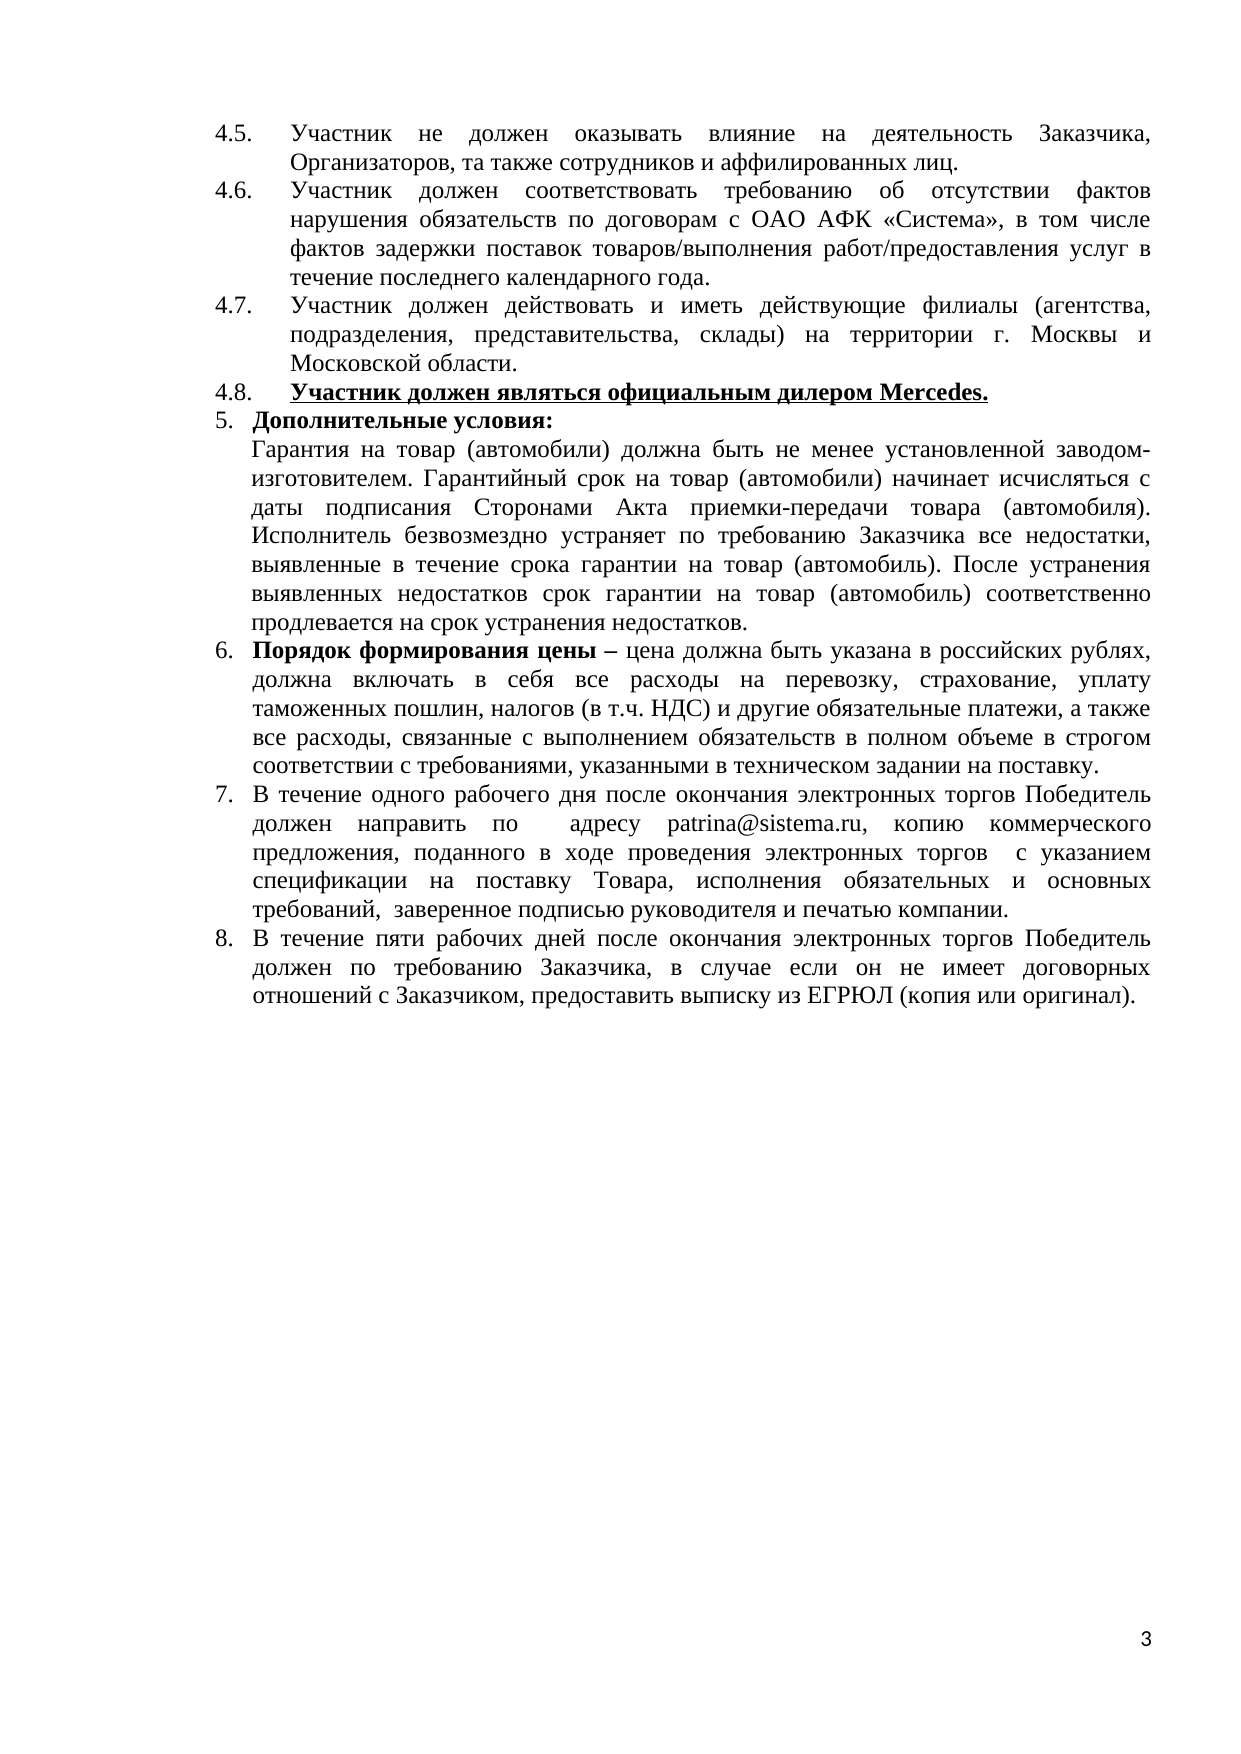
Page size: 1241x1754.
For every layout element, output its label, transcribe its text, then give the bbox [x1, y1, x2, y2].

text Гарантия на товар (автомобили) должна быть не менее установленной заводом-изготовителем. Гарантийный срок на товар (автомобили) начинает исчисляться с даты подписания Сторонами Акта приемки-передачи товара (автомобиля). Исполнитель безвозмездно устраняет по требованию Заказчика все недостатки, выявленные в течение срока гарантии на товар (автомобиль). После устранения выявленных недостатков срок гарантии на товар (автомобиль) соответственно продлевается на срок устранения недостатков. [251, 434, 1152, 636]
list Участник не должен оказывать влияние на деятельность Заказчика, Организаторов, та также сотрудников и аффилированных лиц. [215, 118, 1152, 176]
list Участник должен являться официальным дилером Mercedes. [215, 377, 1152, 406]
list В течение пяти рабочих дней после окончания электронных торгов Победитель должен по требованию Заказчика, в случае если он не имеет договорных отношений с Заказчиком, предоставить выписку из ЕГРЮЛ (копия или оригинал). [215, 923, 1152, 1009]
list Порядок формирования цены – цена должна быть указана в российских рублях, должна включать в себя все расходы на перевозку, страхование, уплату таможенных пошлин, налогов (в т.ч. НДС) и другие обязательные платежи, а также все расходы, связанные с выполнением обязательств в полном объеме в строгом соответствии с требованиями, указанными в техническом задании на поставку. [215, 636, 1152, 779]
list Участник должен действовать и иметь действующие филиалы (агентства, подразделения, представительства, склады) на территории г. Москвы и Московской области. [215, 291, 1152, 377]
list Участник должен соответствовать требованию об отсутствии фактов нарушения обязательств по договорам с ОАО АФК «Система», в том числе фактов задержки поставок товаров/выполнения работ/предоставления услуг в течение последнего календарного года. [215, 176, 1152, 291]
list В течение одного рабочего дня после окончания электронных торгов Победитель должен направить по адресу patrina@sistema.ru, копию коммерческого предложения, поданного в ходе проведения электронных торгов с указанием спецификации на поставку Товара, исполнения обязательных и основных требований, заверенное подписью руководителя и печатью компании. [215, 779, 1152, 923]
list Дополнительные условия: [215, 406, 1152, 434]
